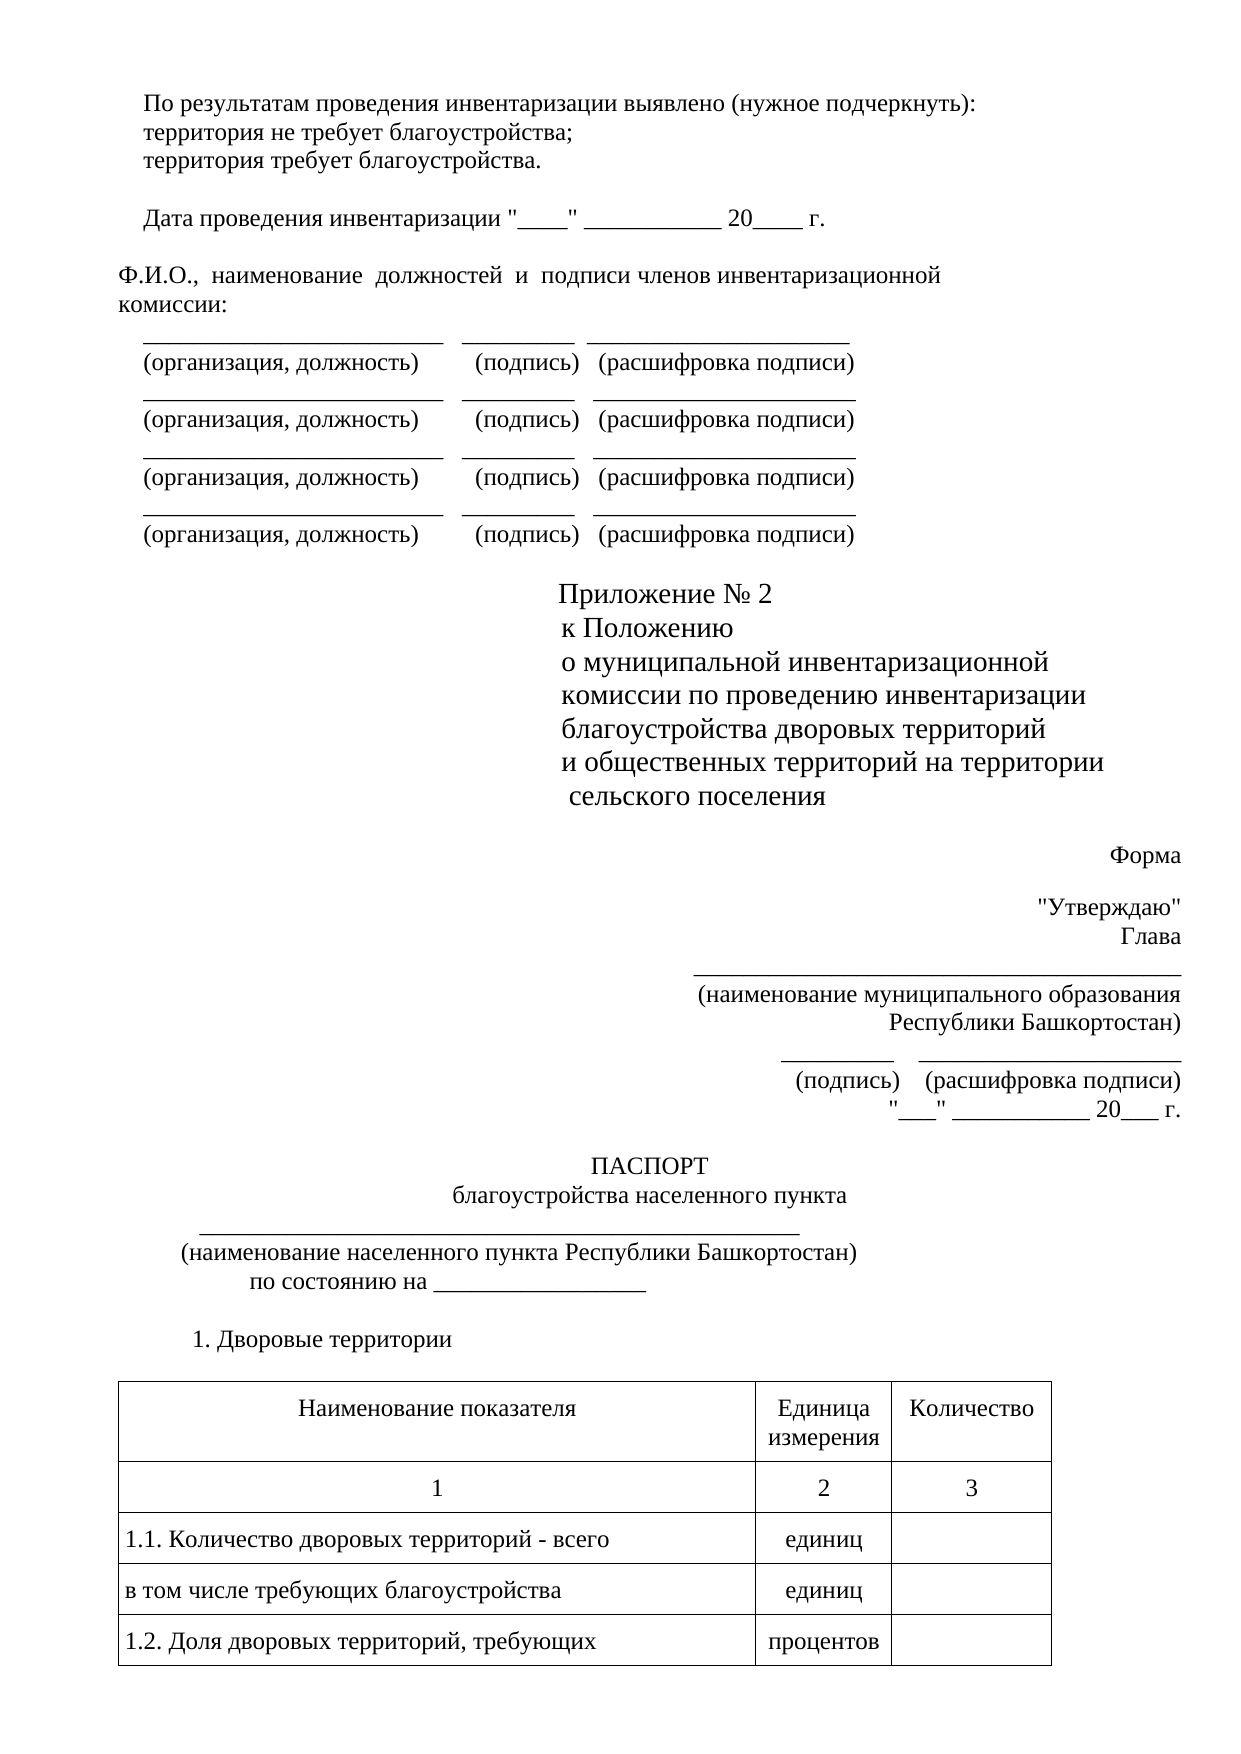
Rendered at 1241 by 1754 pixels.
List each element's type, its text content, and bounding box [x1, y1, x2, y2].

text (организация, должность) (подпись) (расшифровка подписи) [118, 404, 1181, 433]
text благоустройства населенного пункта [118, 1180, 1181, 1209]
text По результатам проведения инвентаризации выявлено (нужное подчеркнуть): [118, 88, 1181, 117]
text "___" ___________ 20___ г. [118, 1094, 1181, 1122]
text "Утверждаю" [118, 892, 1181, 921]
table_header Единица измерения [756, 1382, 891, 1461]
table_cell единиц [756, 1564, 891, 1614]
text к Положению [118, 610, 1181, 644]
text ПАСПОРТ [118, 1151, 1181, 1180]
text ________________________ _________ _____________________ [118, 375, 1181, 404]
text о муниципальной инвентаризационной [118, 644, 1181, 677]
table_header Количество [892, 1382, 1051, 1461]
text Приложение № 2 [118, 577, 1181, 610]
text благоустройства дворовых территорий [118, 711, 1181, 744]
text Глава [118, 921, 1181, 950]
text (наименование муниципального образования [118, 979, 1181, 1007]
table_header Наименование показателя [119, 1382, 755, 1461]
text 1. Дворовые территории [118, 1324, 1181, 1352]
table_cell 1 [119, 1462, 755, 1512]
text по состоянию на _________________ [118, 1266, 1181, 1295]
text территория требует благоустройства. [118, 145, 1181, 174]
text Республики Башкортостан) [118, 1007, 1181, 1036]
text ________________________ _________ _____________________ [118, 490, 1181, 519]
table_cell [892, 1513, 1051, 1563]
table_cell [892, 1615, 1051, 1665]
table_cell процентов [756, 1615, 891, 1665]
text (подпись) (расшифровка подписи) [118, 1065, 1181, 1094]
text территория не требует благоустройства; [118, 117, 1181, 145]
text сельского поселения [118, 778, 1181, 811]
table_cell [119, 1615, 755, 1665]
text (организация, должность) (подпись) (расшифровка подписи) [118, 519, 1181, 548]
table_cell 2 [756, 1462, 891, 1512]
table_cell единиц [756, 1513, 891, 1563]
table_cell 3 [892, 1462, 1051, 1512]
text ________________________ _________ _____________________ [118, 433, 1181, 462]
text и общественных территорий на территории [118, 744, 1181, 778]
text (организация, должность) (подпись) (расшифровка подписи) [118, 462, 1181, 490]
text комиссии по проведению инвентаризации [118, 677, 1181, 711]
text _______________________________________ [118, 950, 1181, 979]
text (организация, должность) (подпись) (расшифровка подписи) [118, 347, 1181, 375]
text (наименование населенного пункта Республики Башкортостан) [118, 1237, 1181, 1266]
table_cell 1.1. Количество дворовых территорий - всего [119, 1513, 755, 1563]
text Ф.И.О., наименование должностей и подписи членов инвентаризационной [118, 260, 1181, 289]
text Форма [118, 840, 1181, 869]
text ________________________ _________ _____________________ [118, 318, 1181, 347]
text Дата проведения инвентаризации "____" ___________ 20____ г. [118, 203, 1181, 232]
table_cell в том числе требующих благоустройства [119, 1564, 755, 1614]
table_cell [892, 1564, 1051, 1614]
text комиссии: [118, 289, 1181, 318]
text _________ _____________________ [118, 1036, 1181, 1065]
text ________________________________________________ [118, 1209, 1181, 1237]
